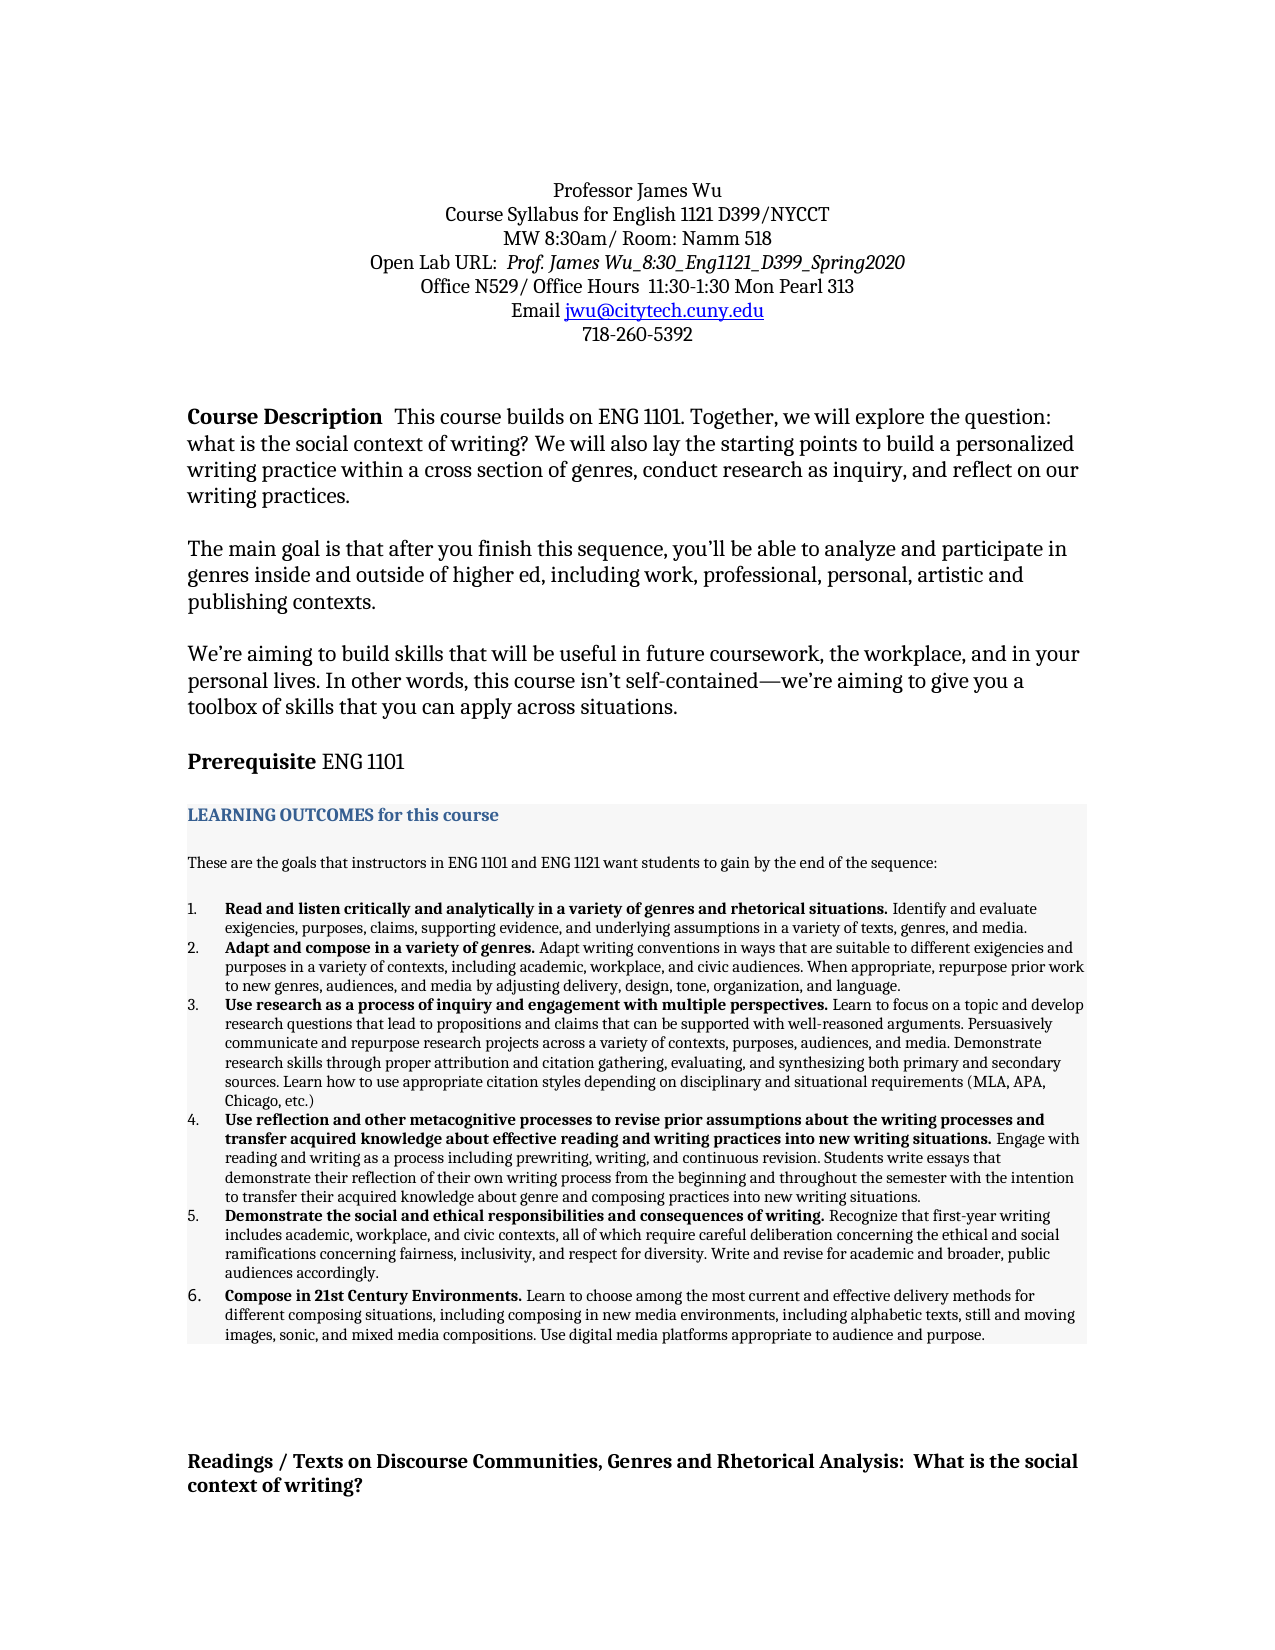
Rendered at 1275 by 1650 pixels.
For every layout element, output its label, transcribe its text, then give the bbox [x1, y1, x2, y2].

list Use reflection and other metacognitive processes to revise prior assumptions about the writing processes and transfer acquired knowledge about effective reading and writing practices into new writing situations. Engage with reading and writing as a process including prewriting, writing, and continuous revision. Students write essays that demonstrate their reflection of their own writing process from the beginning and throughout the semester with the intention to transfer their acquired knowledge about genre and composing practices into new writing situations. [187, 1111, 1087, 1206]
text We’re aiming to build skills that will be useful in future coursework, the workplace, and in your personal lives. In other words, this course isn’t self-contained—we’re aiming to give you a toolbox of skills that you can apply across situations. [187, 641, 1087, 720]
list Adapt and compose in a variety of genres. Adapt writing conventions in ways that are suitable to different exigencies and purposes in a variety of contexts, including academic, workplace, and civic audiences. When appropriate, repurpose prior work to new genres, audiences, and media by adjusting delivery, design, tone, organization, and language. [187, 938, 1087, 996]
list Read and listen critically and analytically in a variety of genres and rhetorical situations. Identify and evaluate exigencies, purposes, claims, supporting evidence, and underlying assumptions in a variety of texts, genres, and media. [187, 900, 1087, 938]
list Compose in 21st Century Environments. Learn to choose among the most current and effective delivery methods for different composing situations, including composing in new media environments, including alphabetic texts, still and moving images, sonic, and mixed media compositions. Use digital media platforms appropriate to audience and purpose. [187, 1283, 1087, 1344]
text Email jwu@citytech.cuny.edu [187, 298, 1087, 322]
text These are the goals that instructors in ENG 1101 and ENG 1121 want students to gain by the end of the sequence: [187, 853, 1087, 872]
text Course Description This course builds on ENG 1101. Together, we will explore the question: what is the social context of writing? We will also lay the starting points to build a personalized writing practice within a cross section of genres, conduct research as inquiry, and reflect on our writing practices. [187, 404, 1087, 509]
text 718-260-5392 [187, 322, 1087, 346]
text Readings / Texts on Discourse Communities, Genres and Rhetorical Analysis: What is the social context of writing? [187, 1449, 1087, 1497]
text The main goal is that after you finish this sequence, you’ll be able to analyze and participate in genres inside and outside of higher ed, including work, professional, personal, artistic and publishing contexts. [187, 536, 1087, 615]
text Prerequisite ENG 1101 [187, 749, 1087, 775]
list Demonstrate the social and ethical responsibilities and consequences of writing. Recognize that first-year writing includes academic, workplace, and civic contexts, all of which require careful deliberation concerning the ethical and social ramifications concerning fairness, inclusivity, and respect for diversity. Write and revise for academic and broader, public audiences accordingly. [187, 1206, 1087, 1283]
text Open Lab URL: Prof. James Wu_8:30_Eng1121_D399_Spring2020 [187, 251, 1087, 274]
text LEARNING OUTCOMES for this course [187, 804, 1087, 826]
text Professor James Wu [187, 179, 1087, 203]
list Use research as a process of inquiry and engagement with multiple perspectives. Learn to focus on a topic and develop research questions that lead to propositions and claims that can be supported with well-reasoned arguments. Persuasively communicate and repurpose research projects across a variety of contexts, purposes, audiences, and media. Demonstrate research skills through proper attribution and citation gathering, evaluating, and synthesizing both primary and secondary sources. Learn how to use appropriate citation styles depending on disciplinary and situational requirements (MLA, APA, Chicago, etc.) [187, 996, 1087, 1111]
text Office N529/ Office Hours 11:30-1:30 Mon Pearl 313 [187, 274, 1087, 298]
text Course Syllabus for English 1121 D399/NYCCT [187, 203, 1087, 227]
text MW 8:30am/ Room: Namm 518 [187, 227, 1087, 251]
